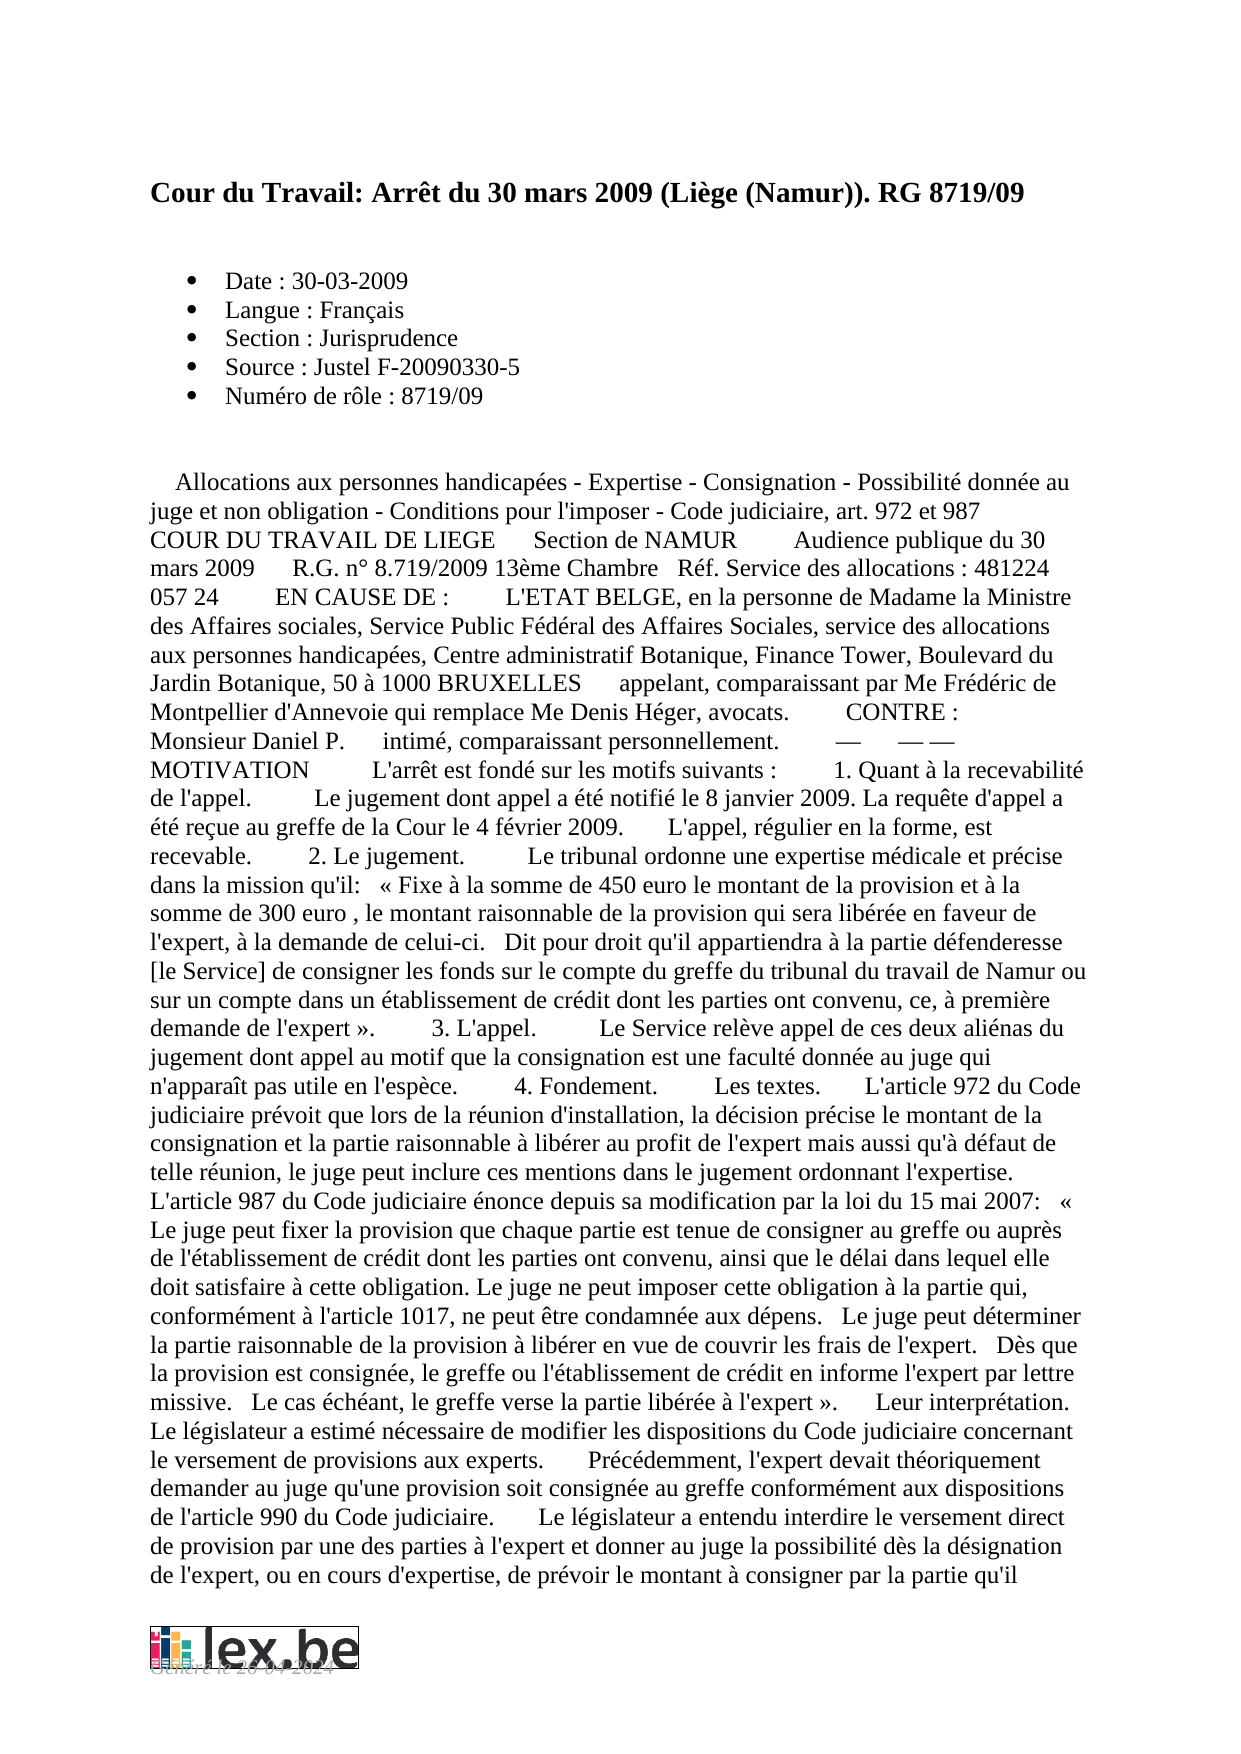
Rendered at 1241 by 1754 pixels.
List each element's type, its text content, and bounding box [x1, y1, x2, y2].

picture [151, 1627, 358, 1668]
list Langue : Français [187, 295, 1090, 323]
list Date : 30-03-2009 [187, 266, 1090, 295]
list Section : Jurisprudence [187, 323, 1090, 352]
list Source : Justel F-20090330-5 [187, 352, 1090, 381]
list Numéro de rôle : 8719/09 [187, 381, 1090, 410]
subtitle Cour du Travail: Arrêt du 30 mars 2009 (Liège (Namur)). RG 8719/09 [150, 175, 1090, 208]
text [150, 467, 1090, 1588]
